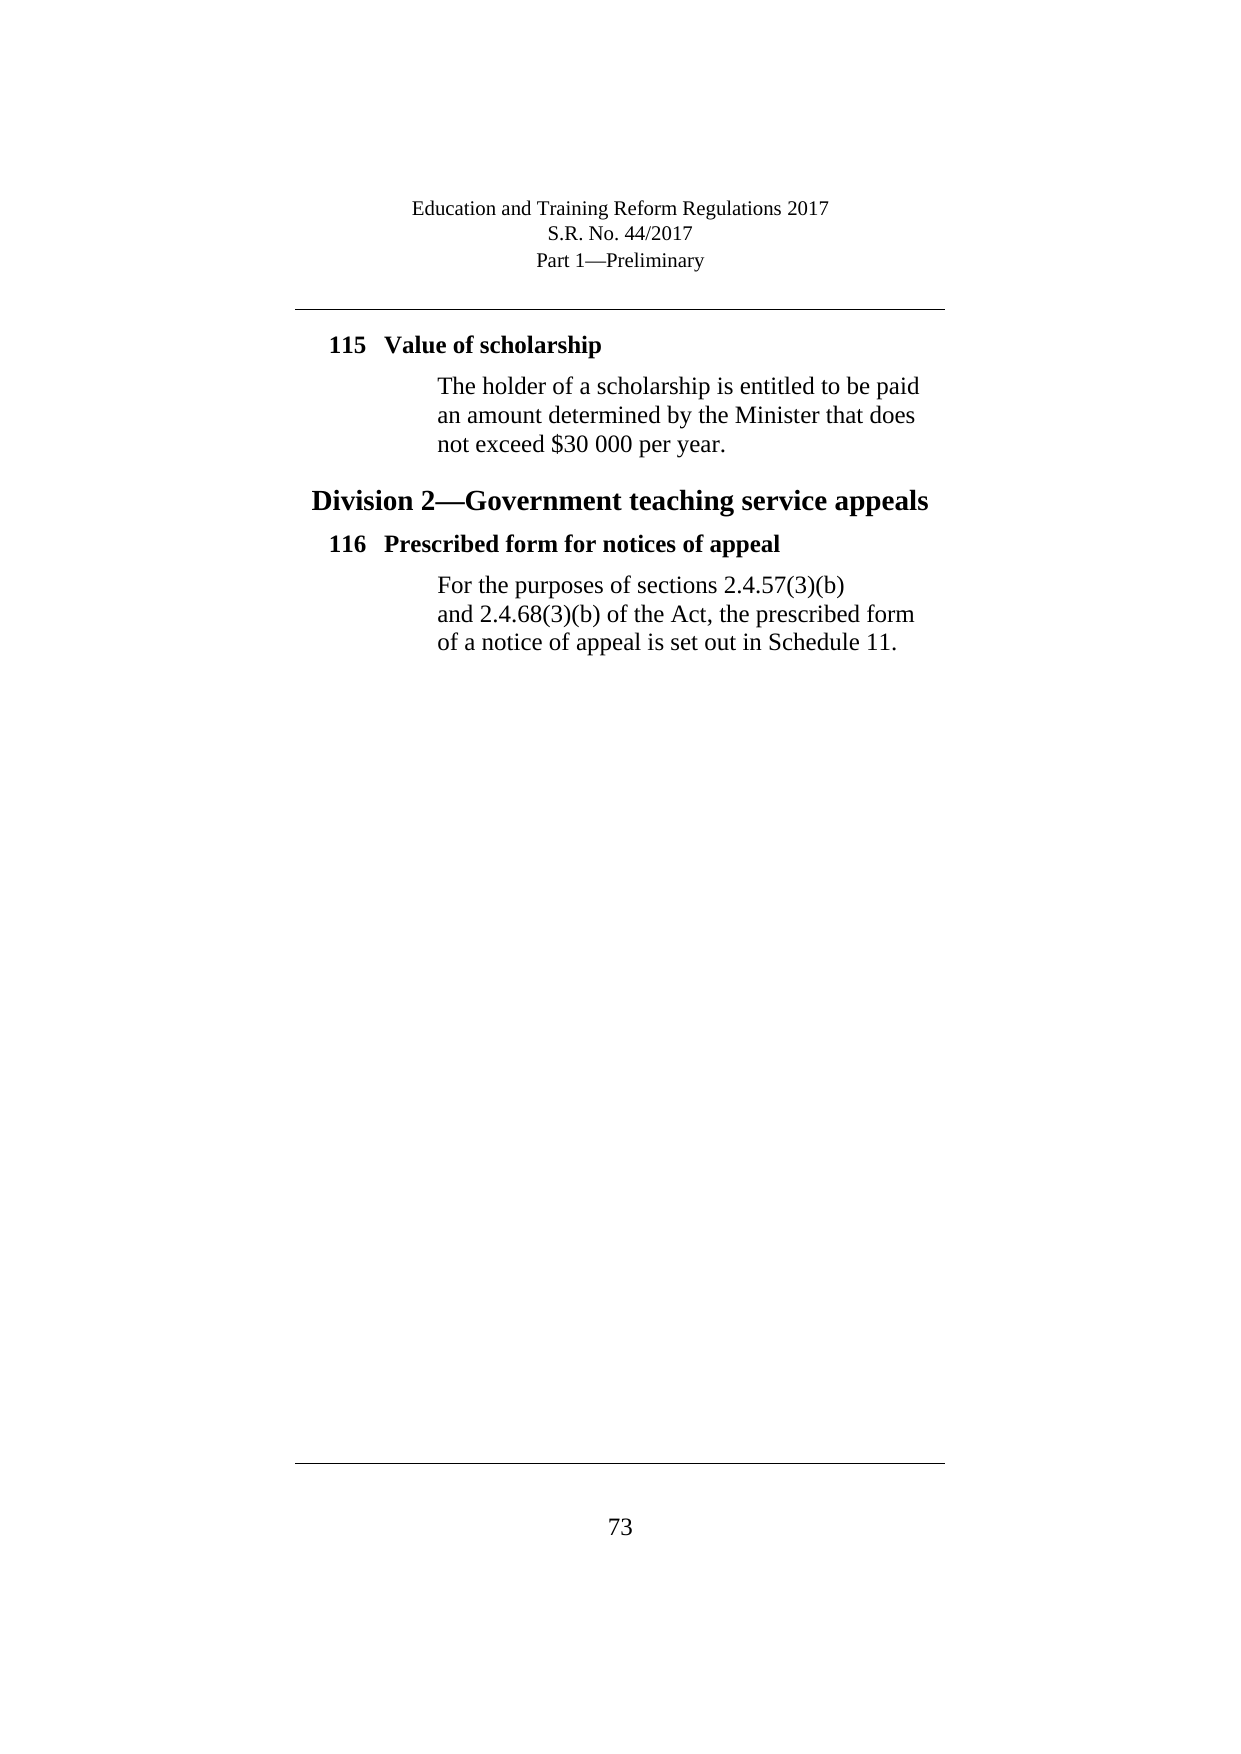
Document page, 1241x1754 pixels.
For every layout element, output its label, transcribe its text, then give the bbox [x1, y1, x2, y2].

subtitle 116 Prescribed form for notices of appeal [295, 529, 945, 557]
subtitle 115 Value of scholarship [295, 330, 945, 359]
text For the purposes of sections 2.4.57(3)(b) and 2.4.68(3)(b) of the Act, the prescribed form of a notice of appeal is set out in Schedule 11. [437, 570, 945, 656]
subtitle Division 2—Government teaching service appeals [295, 483, 945, 516]
text The holder of a scholarship is entitled to be paid an amount determined by the Minister that does not exceed $30 000 per year. [437, 371, 945, 458]
